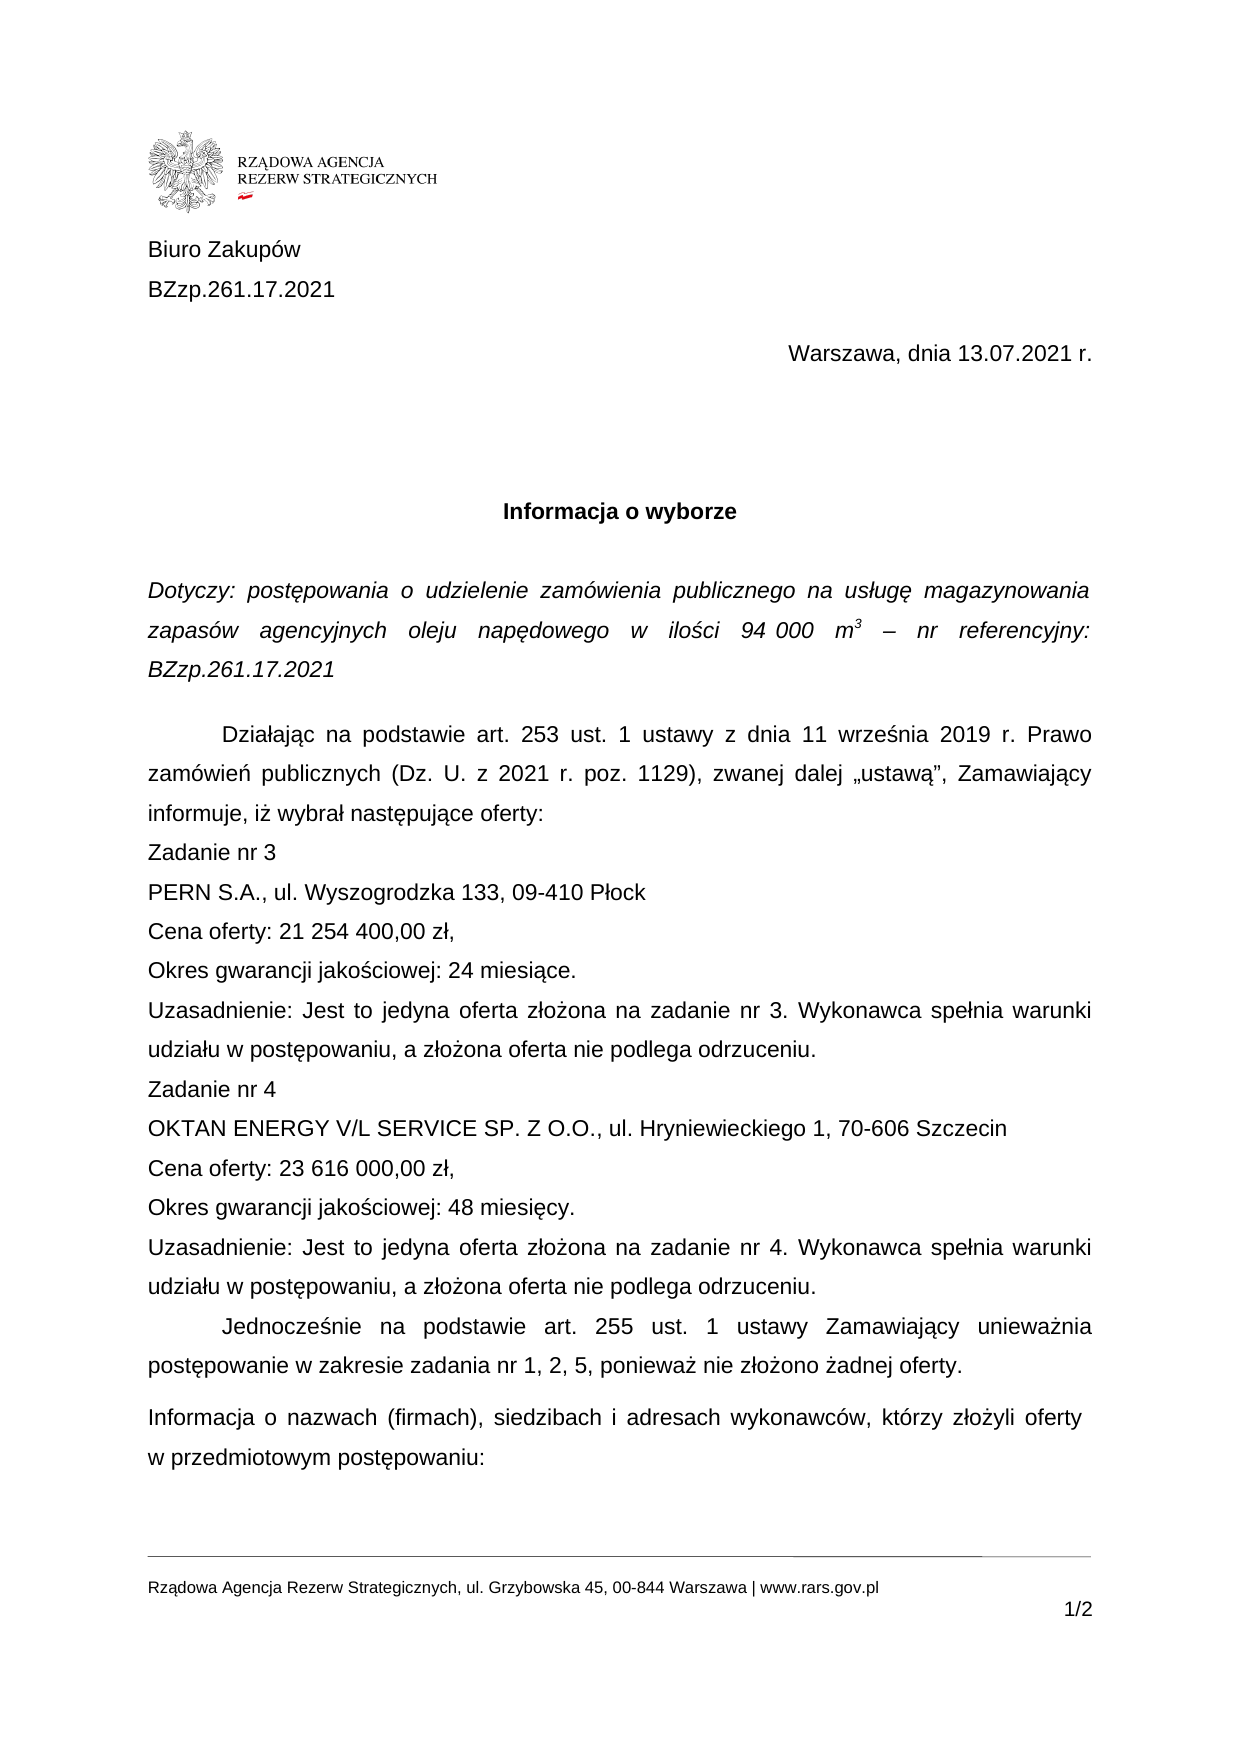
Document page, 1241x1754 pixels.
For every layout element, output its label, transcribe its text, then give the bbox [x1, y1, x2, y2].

text Jednocześnie na podstawie art. 255 ust. 1 ustawy Zamawiający unieważnia postępowanie w zakresie zadania nr 1, 2, 5, ponieważ nie złożono żadnej oferty. [148, 1313, 1092, 1378]
text Dotyczy: postępowania o udzielenie zamówienia publicznego na usługę magazynowania zapasów agencyjnych oleju napędowego w ilości 94 000 m3 – nr referencyjny: BZzp.261.17.2021 [148, 577, 1092, 682]
text Cena oferty: 23 616 000,00 zł, [148, 1155, 1092, 1181]
text Biuro Zakupów [148, 236, 1092, 263]
text PERN S.A., ul. Wyszogrodzka 133, 09-410 Płock [148, 878, 1092, 905]
text Zadanie nr 3 [148, 839, 1092, 865]
text Działając na podstawie art. 253 ust. 1 ustawy z dnia 11 września 2019 r. Prawo zamówień publicznych (Dz. U. z 2021 r. poz. 1129), zwanej dalej „ustawą”, Zamawiający informuje, iż wybrał następujące oferty: [148, 721, 1092, 826]
picture [0, 0, 1241, 296]
text Uzasadnienie: Jest to jedyna oferta złożona na zadanie nr 4. Wykonawca spełnia warunki udziału w postępowaniu, a złożona oferta nie podlega odrzuceniu. [148, 1234, 1092, 1299]
text Okres gwarancji jakościowej: 24 miesiące. [148, 957, 1092, 984]
text Zadanie nr 4 [148, 1076, 1092, 1102]
text OKTAN ENERGY V/L SERVICE SP. Z O.O., ul. Hryniewieckiego 1, 70-606 Szczecin [148, 1115, 1092, 1142]
text Cena oferty: 21 254 400,00 zł, [148, 918, 1092, 944]
text Informacja o wyborze [148, 498, 1092, 524]
text BZzp.261.17.2021 [148, 276, 1092, 302]
text Okres gwarancji jakościowej: 48 miesięcy. [148, 1194, 1092, 1221]
text Uzasadnienie: Jest to jedyna oferta złożona na zadanie nr 3. Wykonawca spełnia warunki udziału w postępowaniu, a złożona oferta nie podlega odrzuceniu. [148, 997, 1092, 1063]
text Warszawa, dnia 13.07.2021 r. [148, 340, 1092, 367]
text Informacja o nazwach (firmach), siedzibach i adresach wykonawców, którzy złożyli oferty w przedmiotowym postępowaniu: [148, 1404, 1092, 1470]
